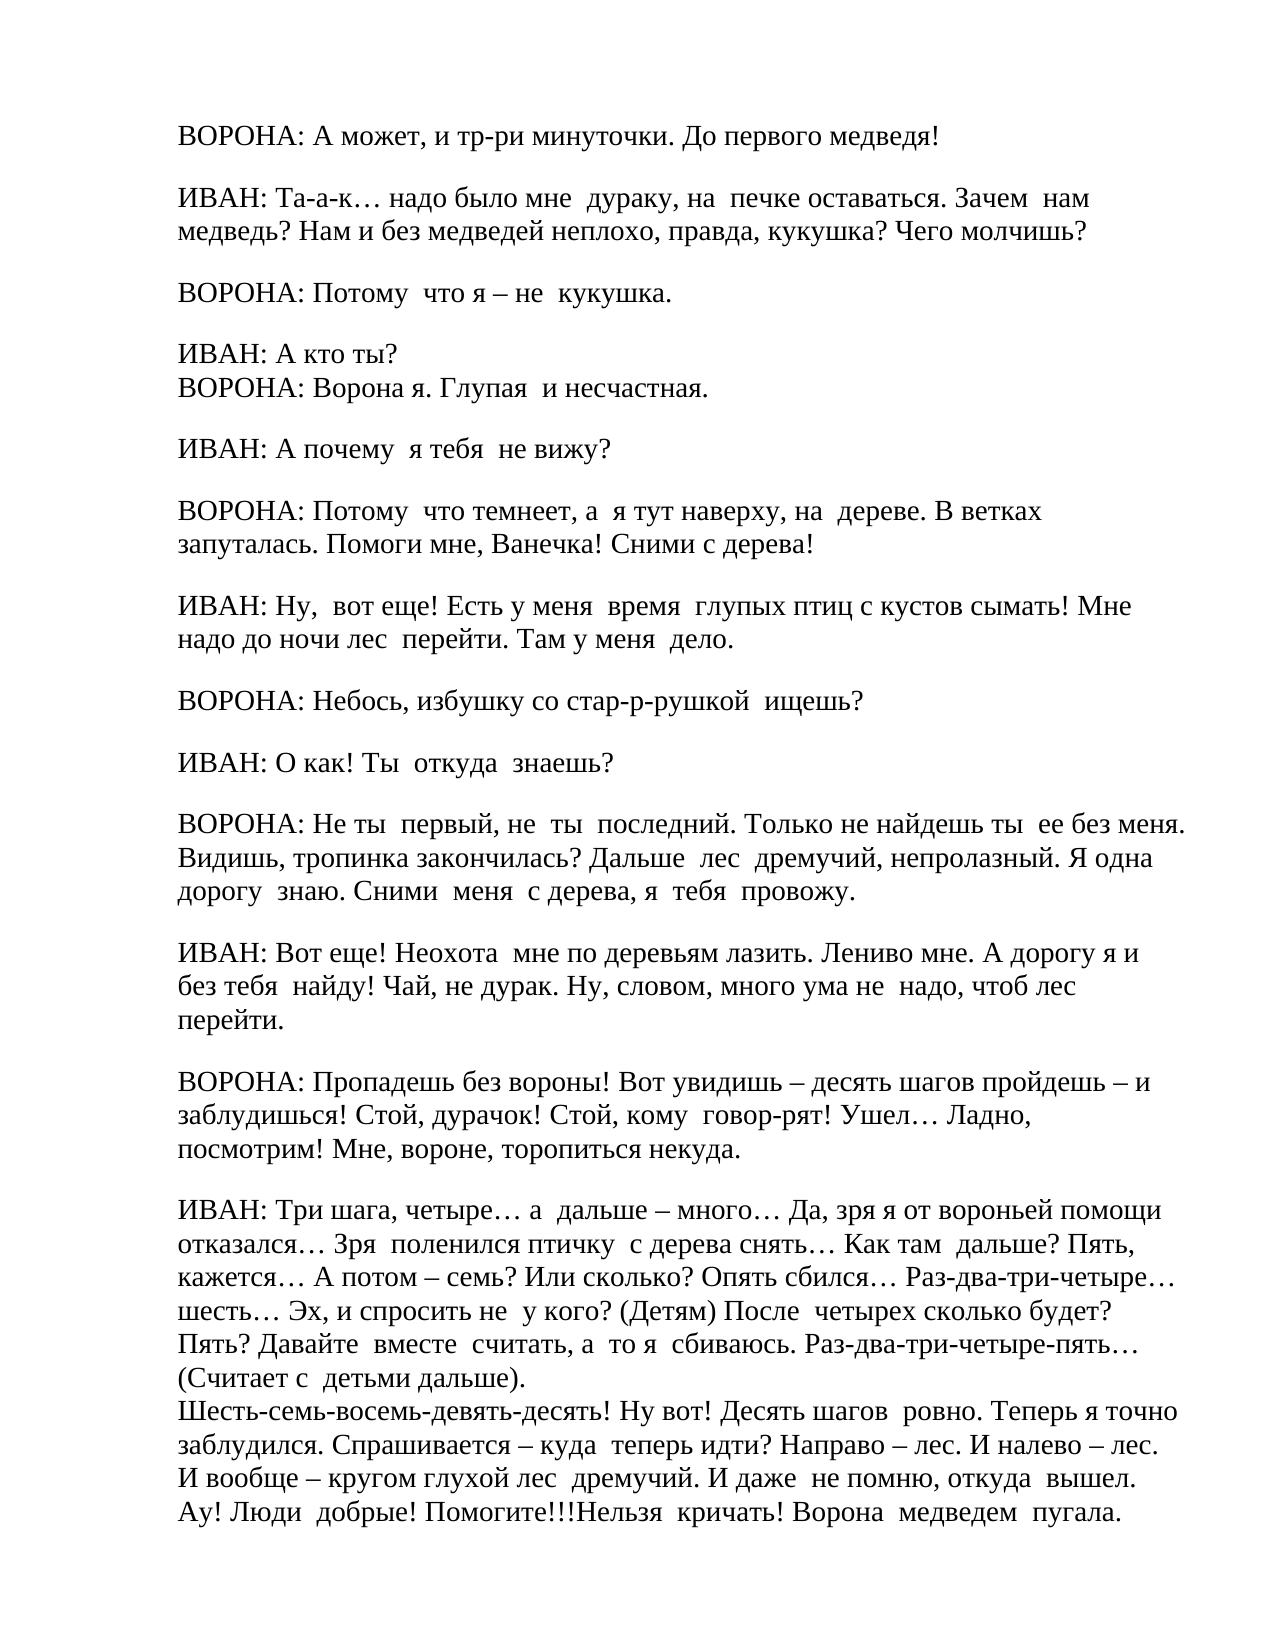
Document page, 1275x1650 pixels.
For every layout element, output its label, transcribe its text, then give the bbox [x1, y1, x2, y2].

text ИВАН: Ну, вот еще! Есть у меня время глупых птиц с кустов сымать! Мне надо до ночи лес перейти. Там у меня дело. [177, 588, 1186, 655]
text ИВАН: А почему я тебя не вижу? [177, 431, 1186, 465]
text ИВАН: О как! Ты откуда знаешь? [177, 745, 1186, 778]
text ИВАН: Три шага, четыре… а дальше – много… Да, зря я от вороньей помощи отказался… Зря поленился птичку с дерева снять… Как там дальше? Пять, кажется… А потом – семь? Или сколько? Опять сбился… Раз-два-три-четыре… шесть… Эх, и спросить не у кого? (Детям) После четырех сколько будет? Пять? Давайте вместе считать, а то я сбиваюсь. Раз-два-три-четыре-пять… (Считает с детьми дальше). [177, 1192, 1186, 1393]
text ВОРОНА: Пропадешь без вороны! Вот увидишь – десять шагов пройдешь – и заблудишься! Стой, дурачок! Стой, кому говор-рят! Ушел… Ладно, посмотрим! Мне, вороне, торопиться некуда. [177, 1064, 1186, 1164]
text ИВАН: А кто ты? [177, 336, 1186, 370]
text ВОРОНА: Небось, избушку со стар-р-рушкой ищешь? [177, 683, 1186, 717]
text ВОРОНА: Не ты первый, не ты последний. Только не найдешь ты ее без меня. Видишь, тропинка закончилась? Дальше лес дремучий, непролазный. Я одна дорогу знаю. Сними меня с дерева, я тебя провожу. [177, 806, 1186, 907]
text ВОРОНА: Потому что темнеет, а я тут наверху, на дереве. В ветках запуталась. Помоги мне, Ванечка! Сними с дерева! [177, 493, 1186, 560]
text ИВАН: Вот еще! Неохота мне по деревьям лазить. Лениво мне. А дорогу я и без тебя найду! Чай, не дурак. Ну, словом, много ума не надо, чтоб лес перейти. [177, 935, 1186, 1036]
text ИВАН: Та-а-к… надо было мне дураку, на печке оставаться. Зачем нам медведь? Нам и без медведей неплохо, правда, кукушка? Чего молчишь? [177, 180, 1186, 247]
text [177, 1393, 1186, 1528]
text ВОРОНА: Ворона я. Глупая и несчастная. [177, 370, 1186, 403]
text ВОРОНА: Потому что я – не кукушка. [177, 275, 1186, 308]
text ВОРОНА: А может, и тр-ри минуточки. До первого медведя! [177, 118, 1186, 152]
